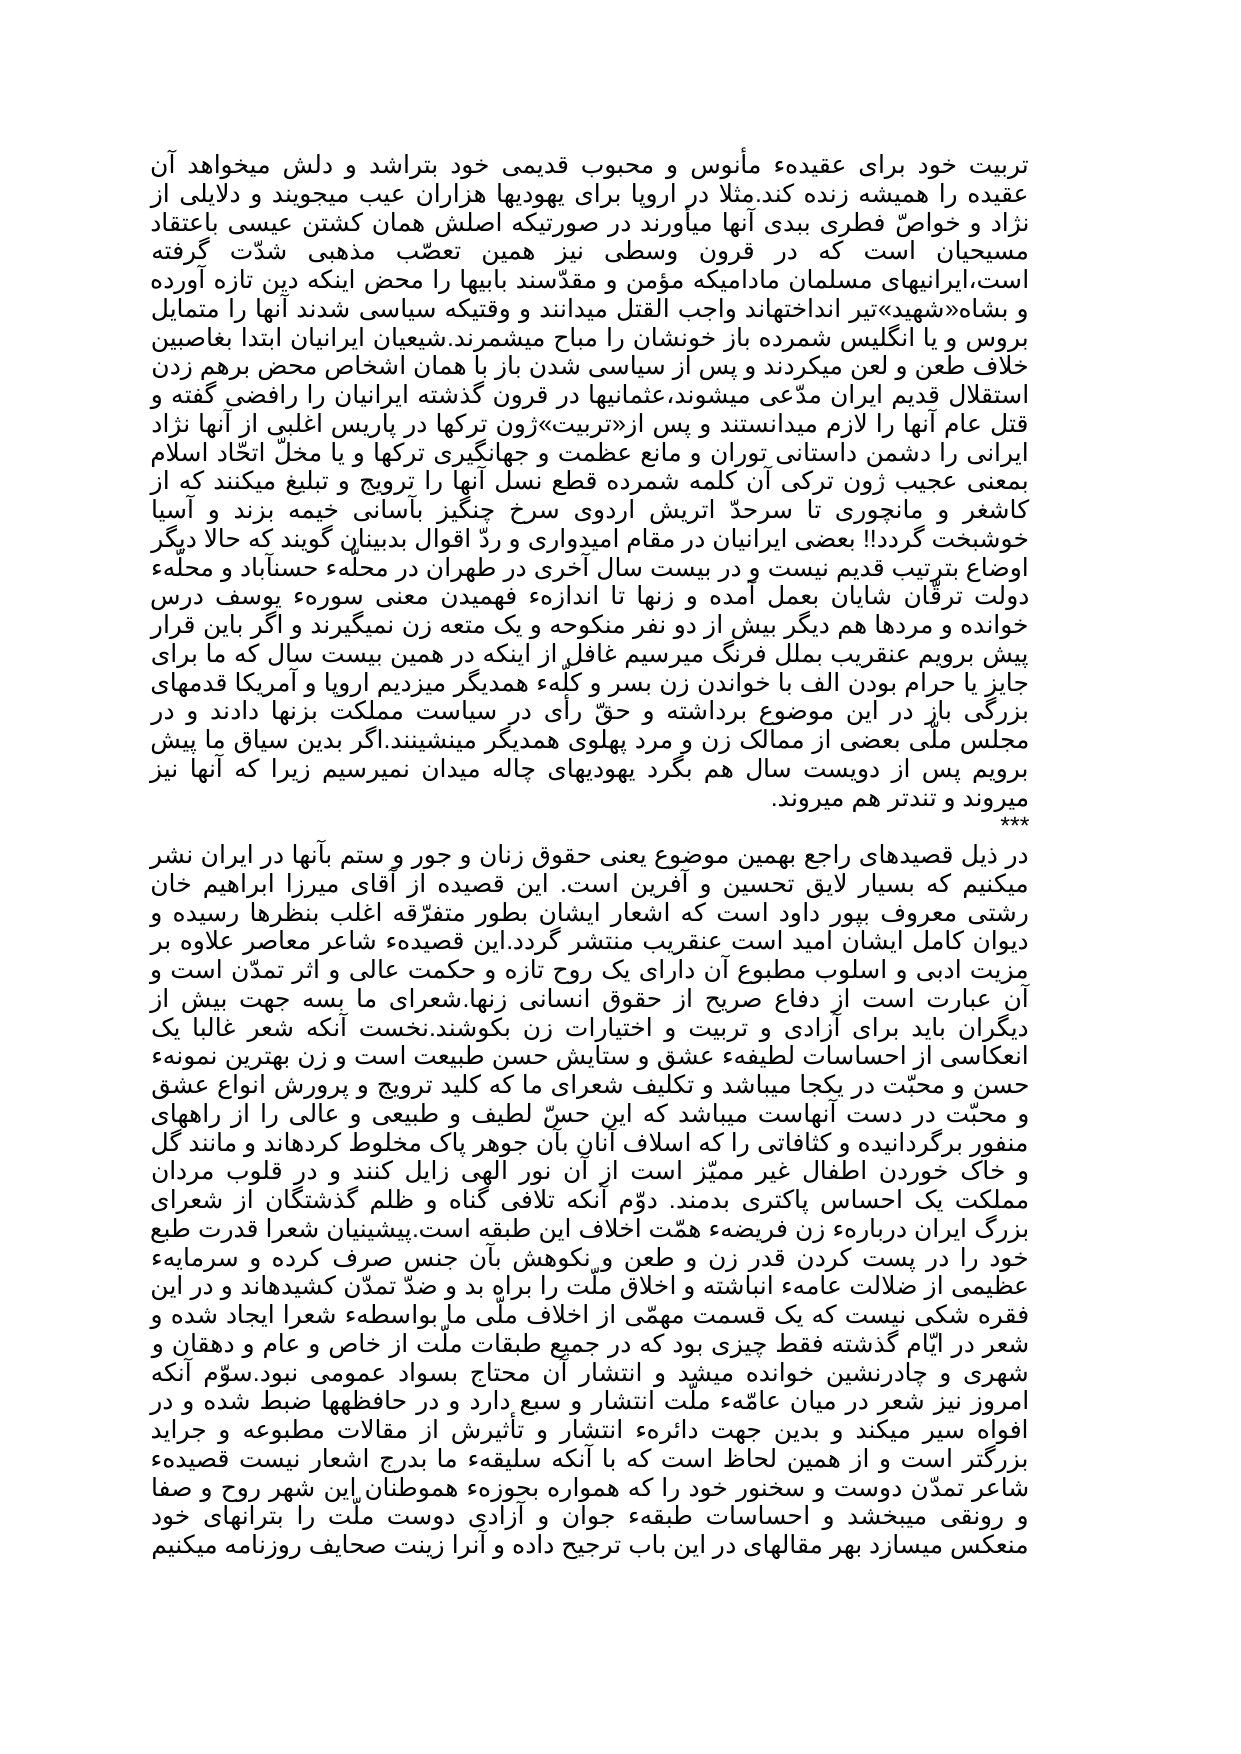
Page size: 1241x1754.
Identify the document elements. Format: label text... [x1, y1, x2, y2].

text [150, 150, 1029, 811]
text *** [150, 811, 1029, 840]
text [150, 840, 1029, 1559]
